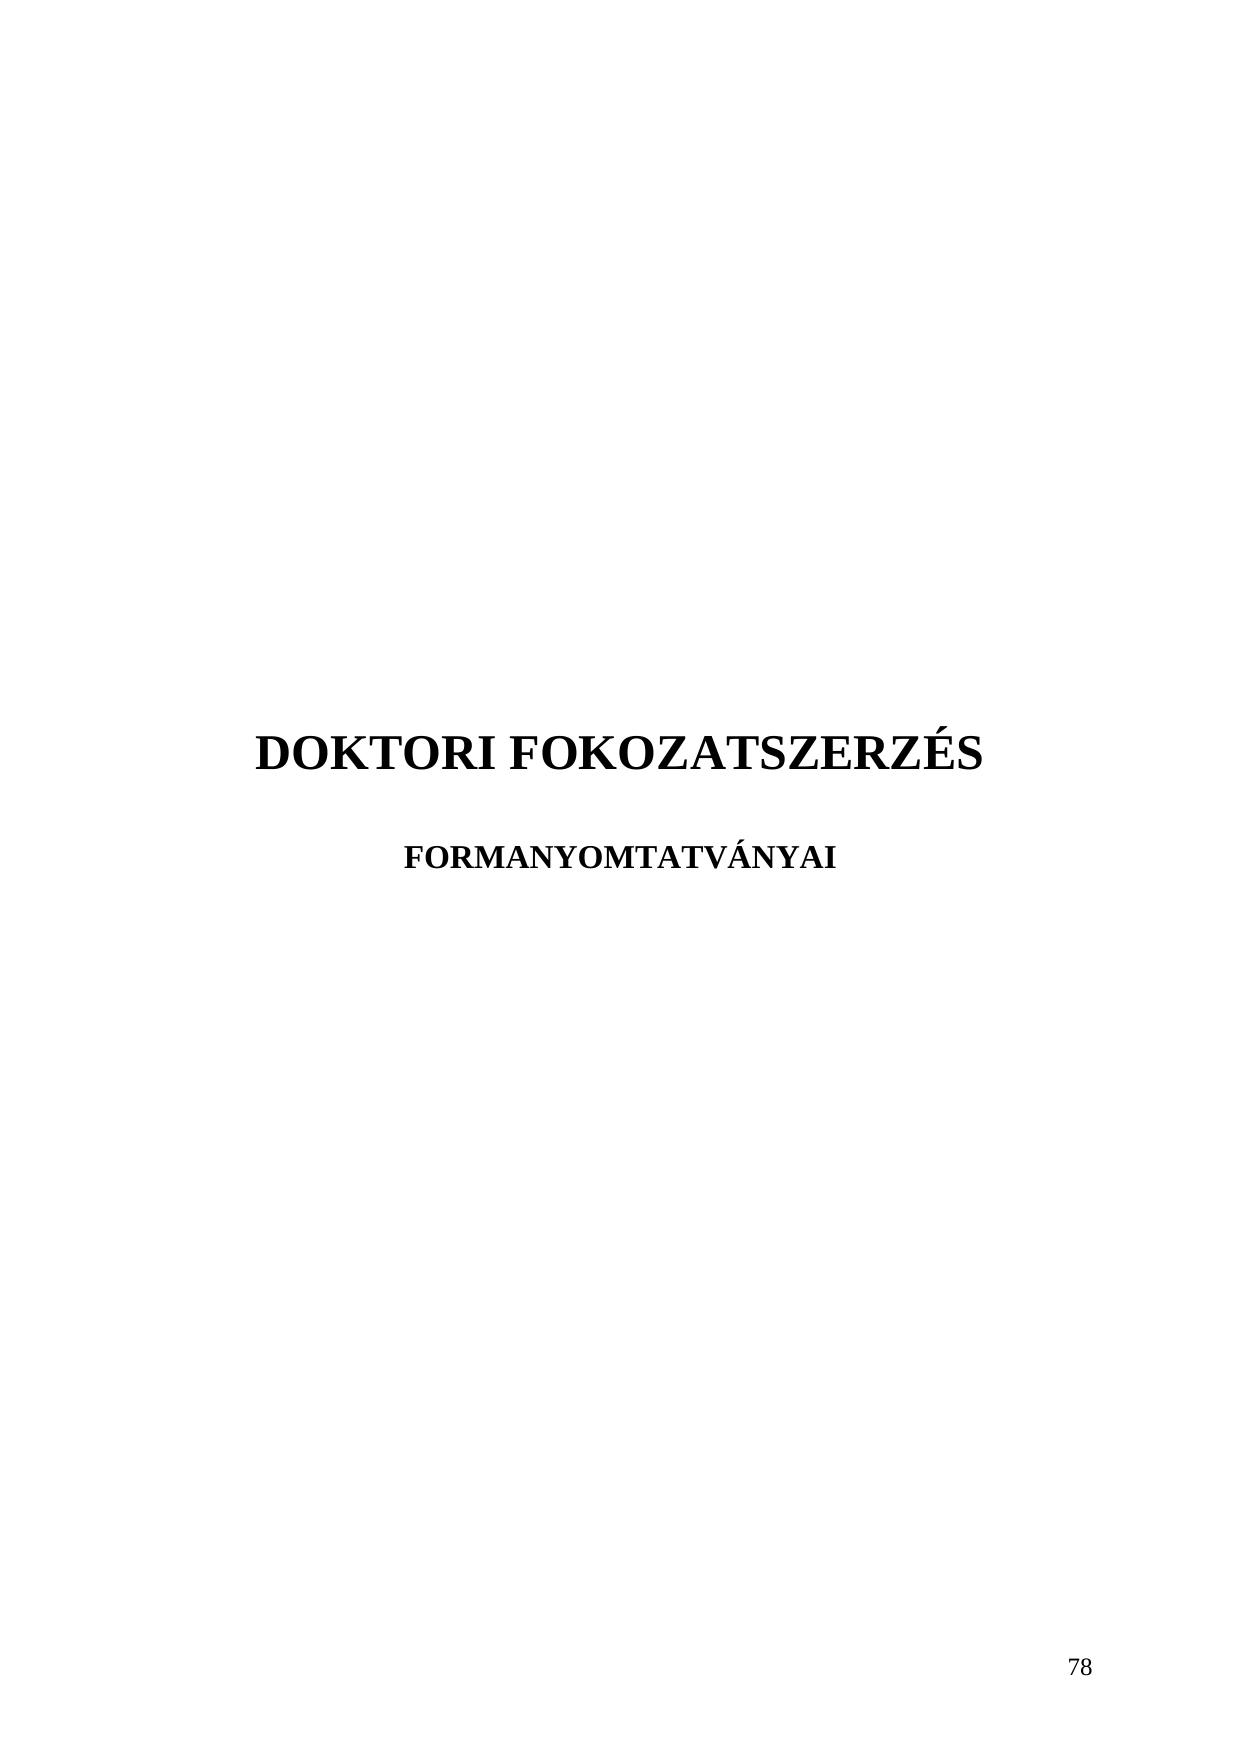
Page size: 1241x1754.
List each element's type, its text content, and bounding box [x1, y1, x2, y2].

text FORMANYOMTATVÁNYAI [148, 838, 1093, 876]
text DOKTORI FOKOZATSZERZÉS [148, 723, 1093, 780]
